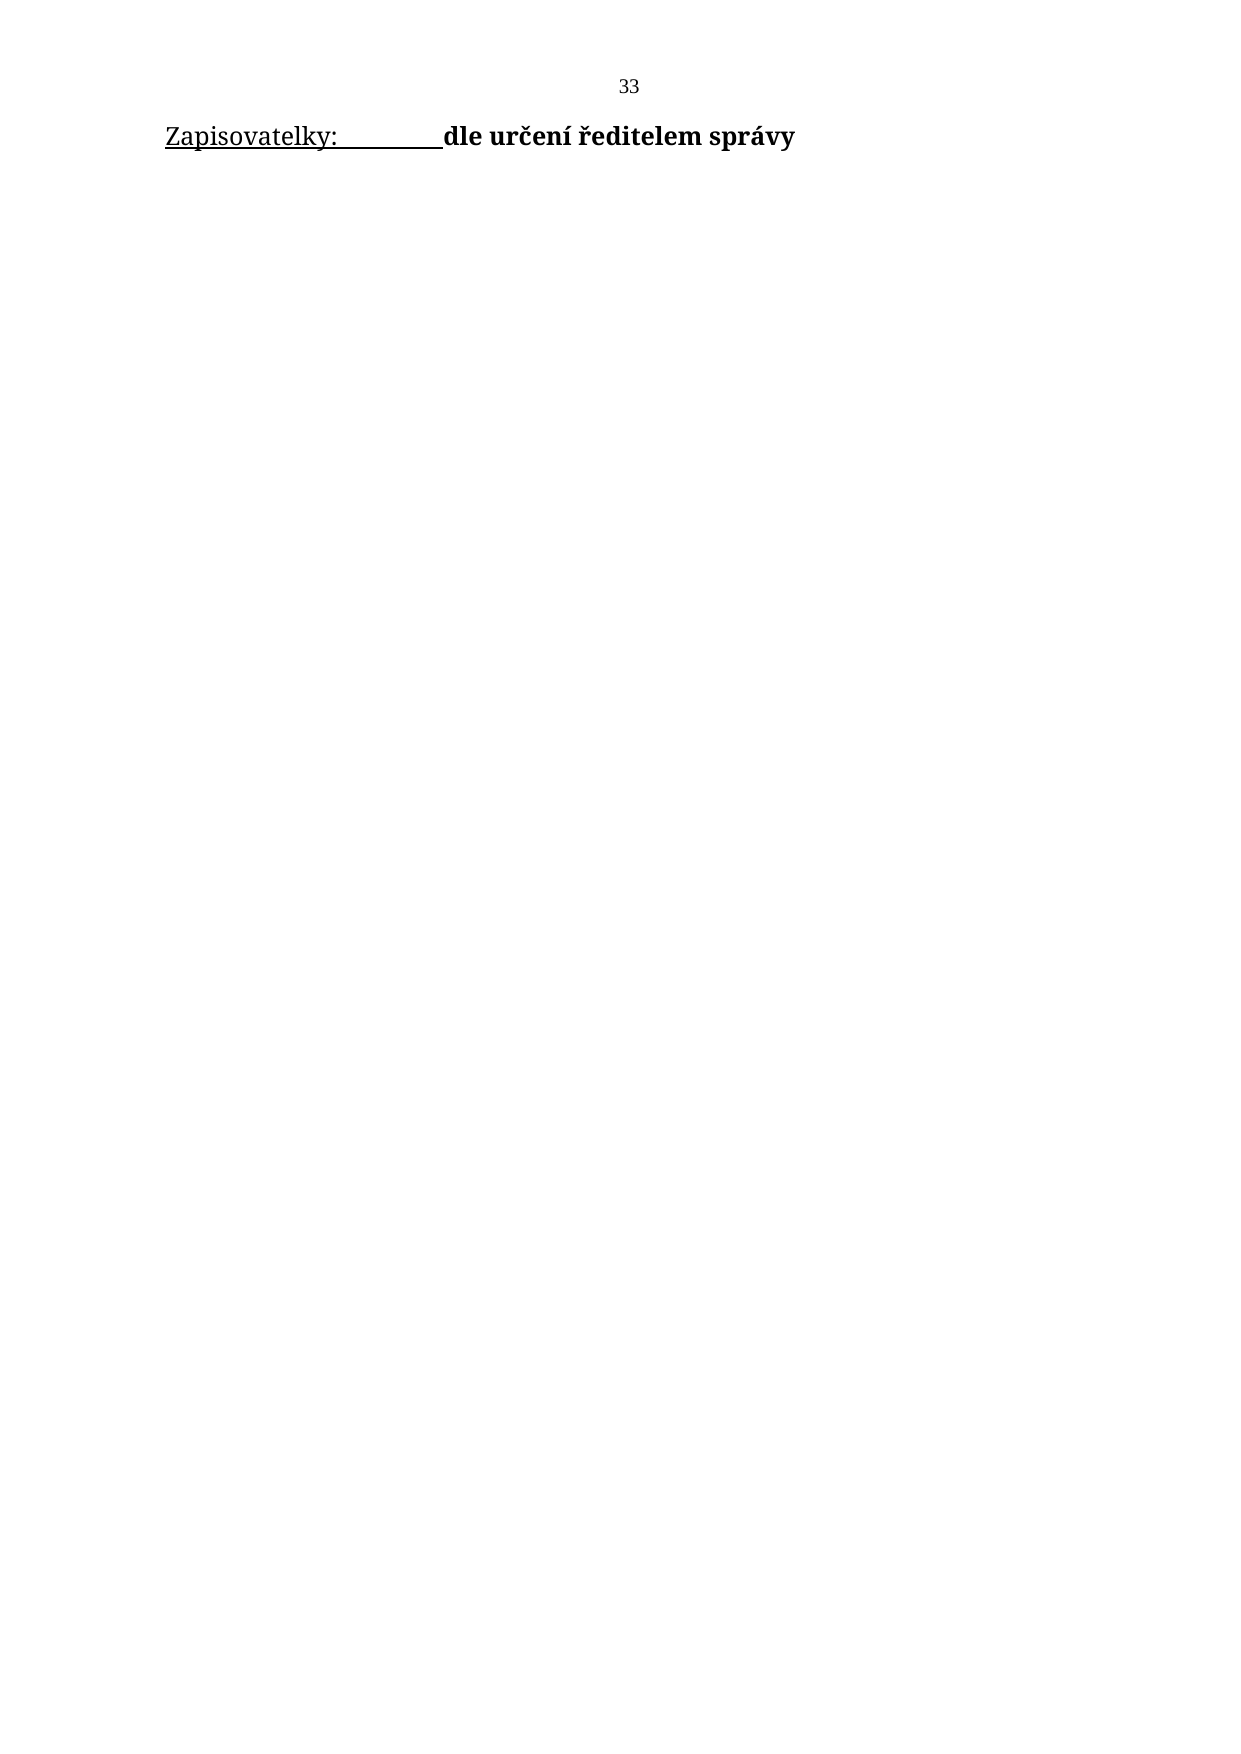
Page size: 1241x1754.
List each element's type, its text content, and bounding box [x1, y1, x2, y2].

text Zapisovatelky: dle určení ředitelem správy [148, 118, 1092, 152]
